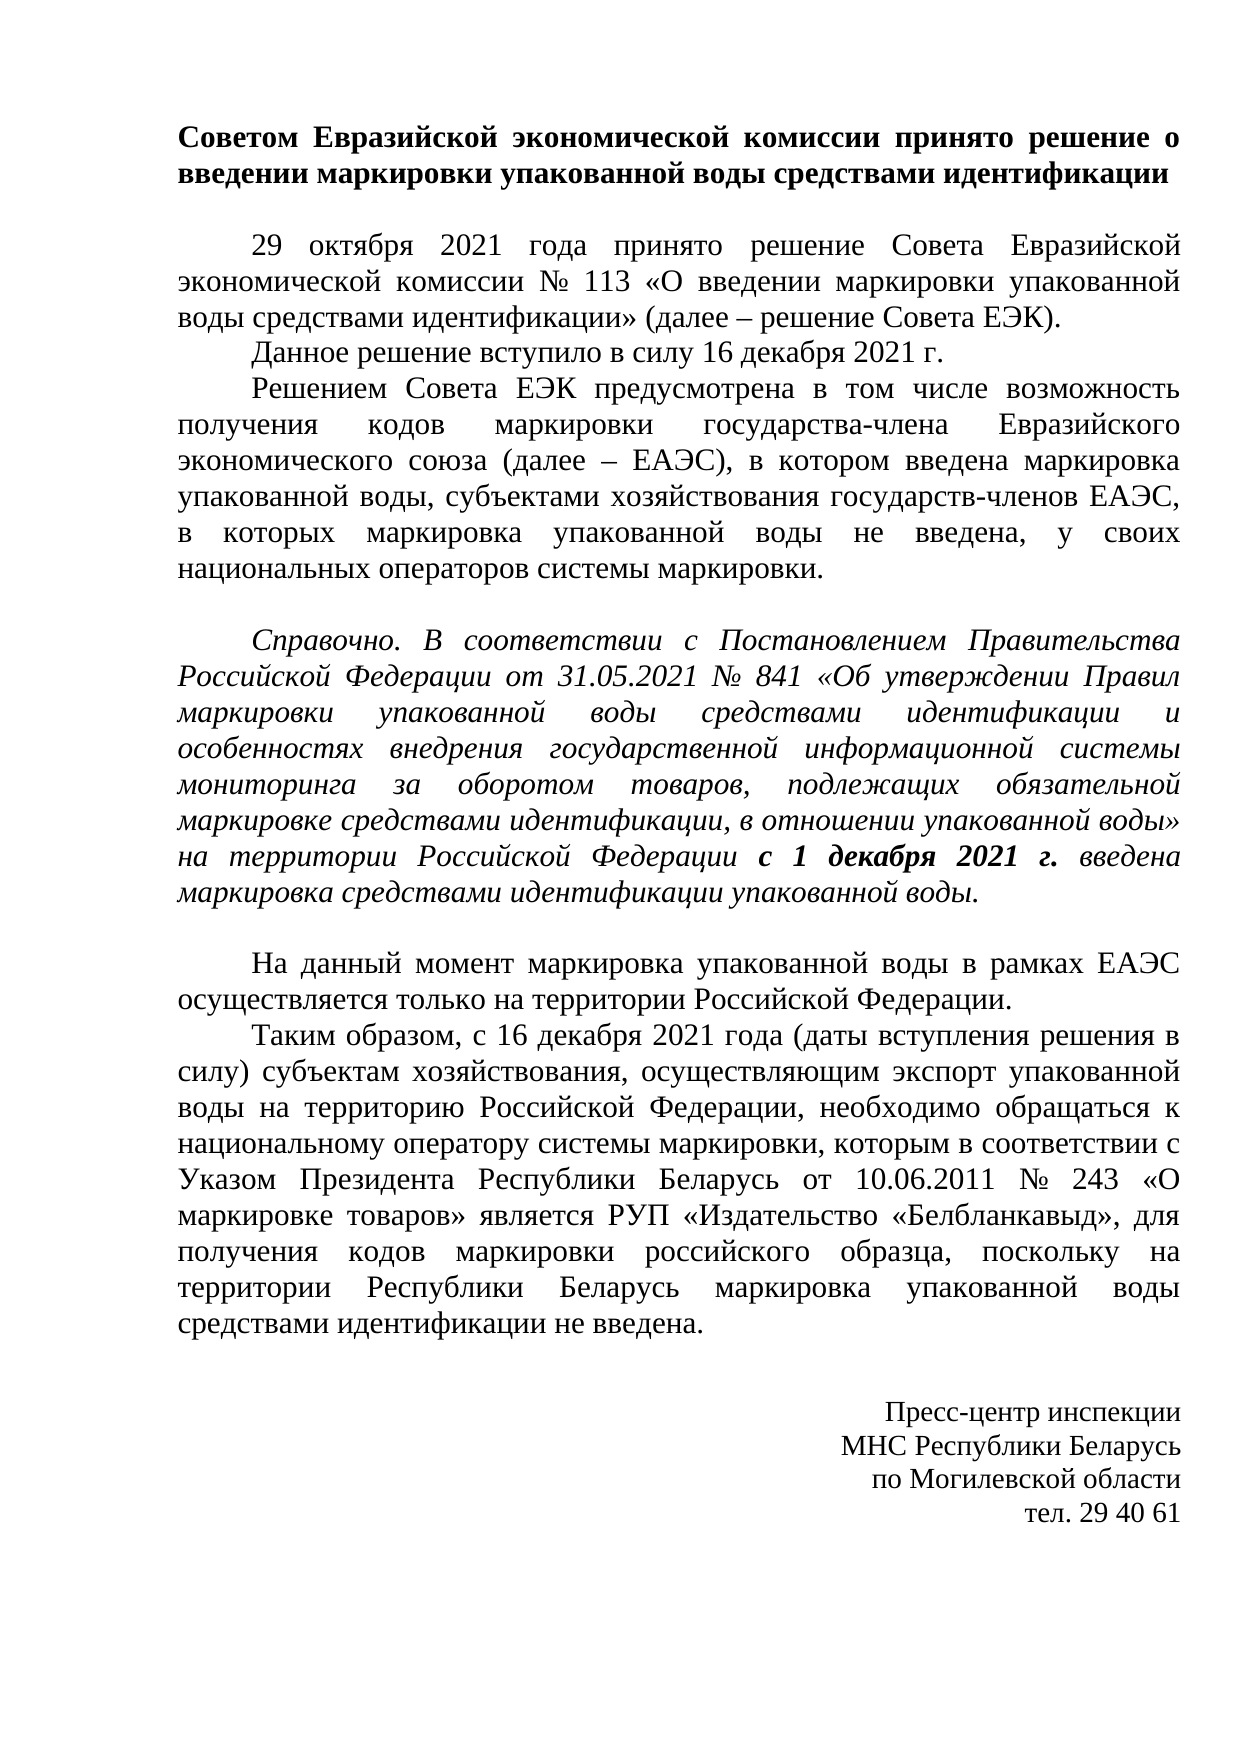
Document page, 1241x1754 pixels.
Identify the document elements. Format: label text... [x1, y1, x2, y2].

text по Могилевской области [177, 1461, 1181, 1495]
text 29 октября 2021 года принято решение Совета Евразийской экономической комиссии № 113 «О введении маркировки упакованной воды средствами идентификации» (далее – решение Совета ЕЭК). [177, 226, 1181, 334]
text Решением Совета ЕЭК предусмотрена в том числе возможность получения кодов маркировки государства-члена Евразийского экономического союза (далее – ЕАЭС), в котором введена маркировка упакованной воды, субъектами хозяйствования государств-членов ЕАЭС, в которых маркировка упакованной воды не введена, у своих национальных операторов системы маркировки. [177, 370, 1181, 585]
text тел. 29 40 61 [177, 1495, 1181, 1528]
text На данный момент маркировка упакованной воды в рамках ЕАЭС осуществляется только на территории Российской Федерации. [177, 945, 1181, 1017]
text МНС Республики Беларусь [177, 1428, 1181, 1461]
text Советом Евразийской экономической комиссии принято решение о введении маркировки упакованной воды средствами идентификации [177, 118, 1181, 190]
text Таким образом, с 16 декабря 2021 года (даты вступления решения в силу) субъектам хозяйствования, осуществляющим экспорт упакованной воды на территорию Российской Федерации, необходимо обращаться к национальному оператору системы маркировки, которым в соответствии с Указом Президента Республики Беларусь от 10.06.2011 № 243 «О маркировке товаров» является РУП «Издательство «Белбланкавыд», для получения кодов маркировки российского образца, поскольку на территории Республики Беларусь маркировка упакованной воды средствами идентификации не введена. [177, 1017, 1181, 1340]
text Пресс-центр инспекции [177, 1394, 1181, 1428]
text Данное решение вступило в силу 16 декабря 2021 г. [177, 334, 1181, 370]
text Справочно. В соответствии с Постановлением Правительства Российской Федерации от 31.05.2021 № 841 «Об утверждении Правил маркировки упакованной воды средствами идентификации и особенностях внедрения государственной информационной системы мониторинга за оборотом товаров, подлежащих обязательной маркировке средствами идентификации, в отношении упакованной воды» на территории Российской Федерации с 1 декабря 2021 г. введена маркировка средствами идентификации упакованной воды. [177, 621, 1181, 909]
